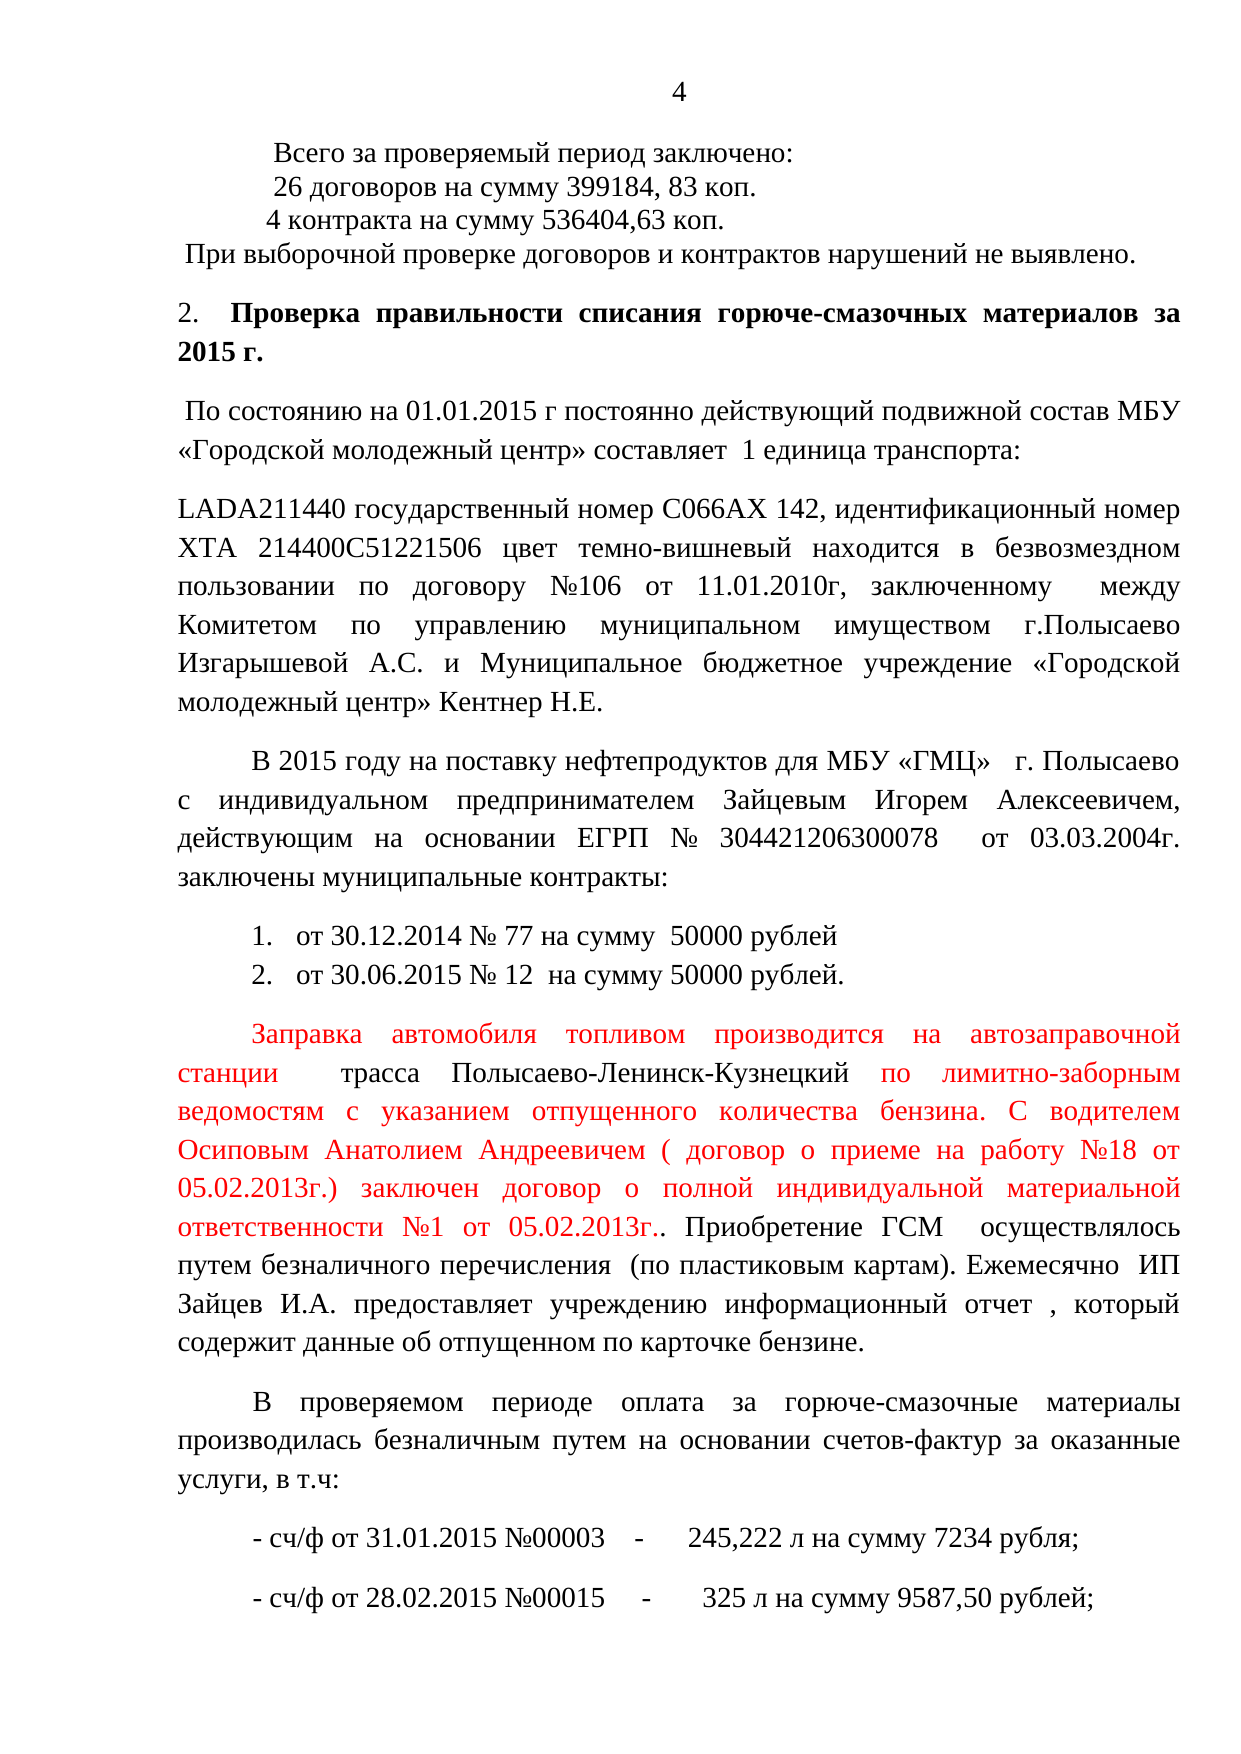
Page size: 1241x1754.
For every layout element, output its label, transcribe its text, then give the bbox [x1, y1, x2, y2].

text - сч/ф от 31.01.2015 №00003 - 245,222 л на сумму 7234 рубля; [177, 1520, 1181, 1554]
text 26 договоров на сумму 399184, 83 коп. [177, 169, 1181, 202]
list от 30.12.2014 № 77 на сумму 50000 рублей [251, 918, 1181, 952]
text При выборочной проверке договоров и контрактов нарушений не выявлено. [177, 236, 1181, 269]
text Заправка автомобиля топливом производится на автозаправочной станции трасса Полысаево-Ленинск-Кузнецкий по лимитно-заборным ведомостям с указанием отпущенного количества бензина. С водителем Осиповым Анатолием Андреевичем ( договор о приеме на работу №18 от 05.02.2013г.) заключен договор о полной индивидуальной материальной ответственности №1 от 05.02.2013г.. Приобретение ГСМ осуществлялось путем безналичного перечисления (по пластиковым картам). Ежемесячно ИП Зайцев И.А. предоставляет учреждению информационный отчет , который содержит данные об отпущенном по карточке бензине. [177, 1016, 1181, 1358]
text 2. Проверка правильности списания горюче-смазочных материалов за 2015 г. [177, 295, 1181, 367]
text Всего за проверяемый период заключено: [177, 135, 1181, 169]
text В проверяемом периоде оплата за горюче-смазочные материалы производилась безналичным путем на основании счетов-фактур за оказанные услуги, в т.ч: [177, 1384, 1181, 1494]
list от 30.06.2015 № 12 на сумму 50000 рублей. [251, 957, 1181, 990]
text LADA211440 государственный номер С066АХ 142, идентификационный номер ХТА 214400С51221506 цвет темно-вишневый находится в безвозмездном пользовании по договору №106 от 11.01.2010г, заключенному между Комитетом по управлению муниципальном имуществом г.Полысаево Изгарышевой А.С. и Муниципальное бюджетное учреждение «Городской молодежный центр» Кентнер Н.Е. [177, 491, 1181, 717]
text 4 контракта на сумму 536404,63 коп. [177, 202, 1181, 236]
text - сч/ф от 28.02.2015 №00015 - 325 л на сумму 9587,50 рублей; [177, 1580, 1181, 1613]
text По состоянию на 01.01.2015 г постоянно действующий подвижной состав МБУ «Городской молодежный центр» составляет 1 единица транспорта: [177, 393, 1181, 465]
text В 2015 году на поставку нефтепродуктов для МБУ «ГМЦ» г. Полысаево с индивидуальном предпринимателем Зайцевым Игорем Алексеевичем, действующим на основании ЕГРП № 304421206300078 от 03.03.2004г. заключены муниципальные контракты: [177, 743, 1181, 892]
